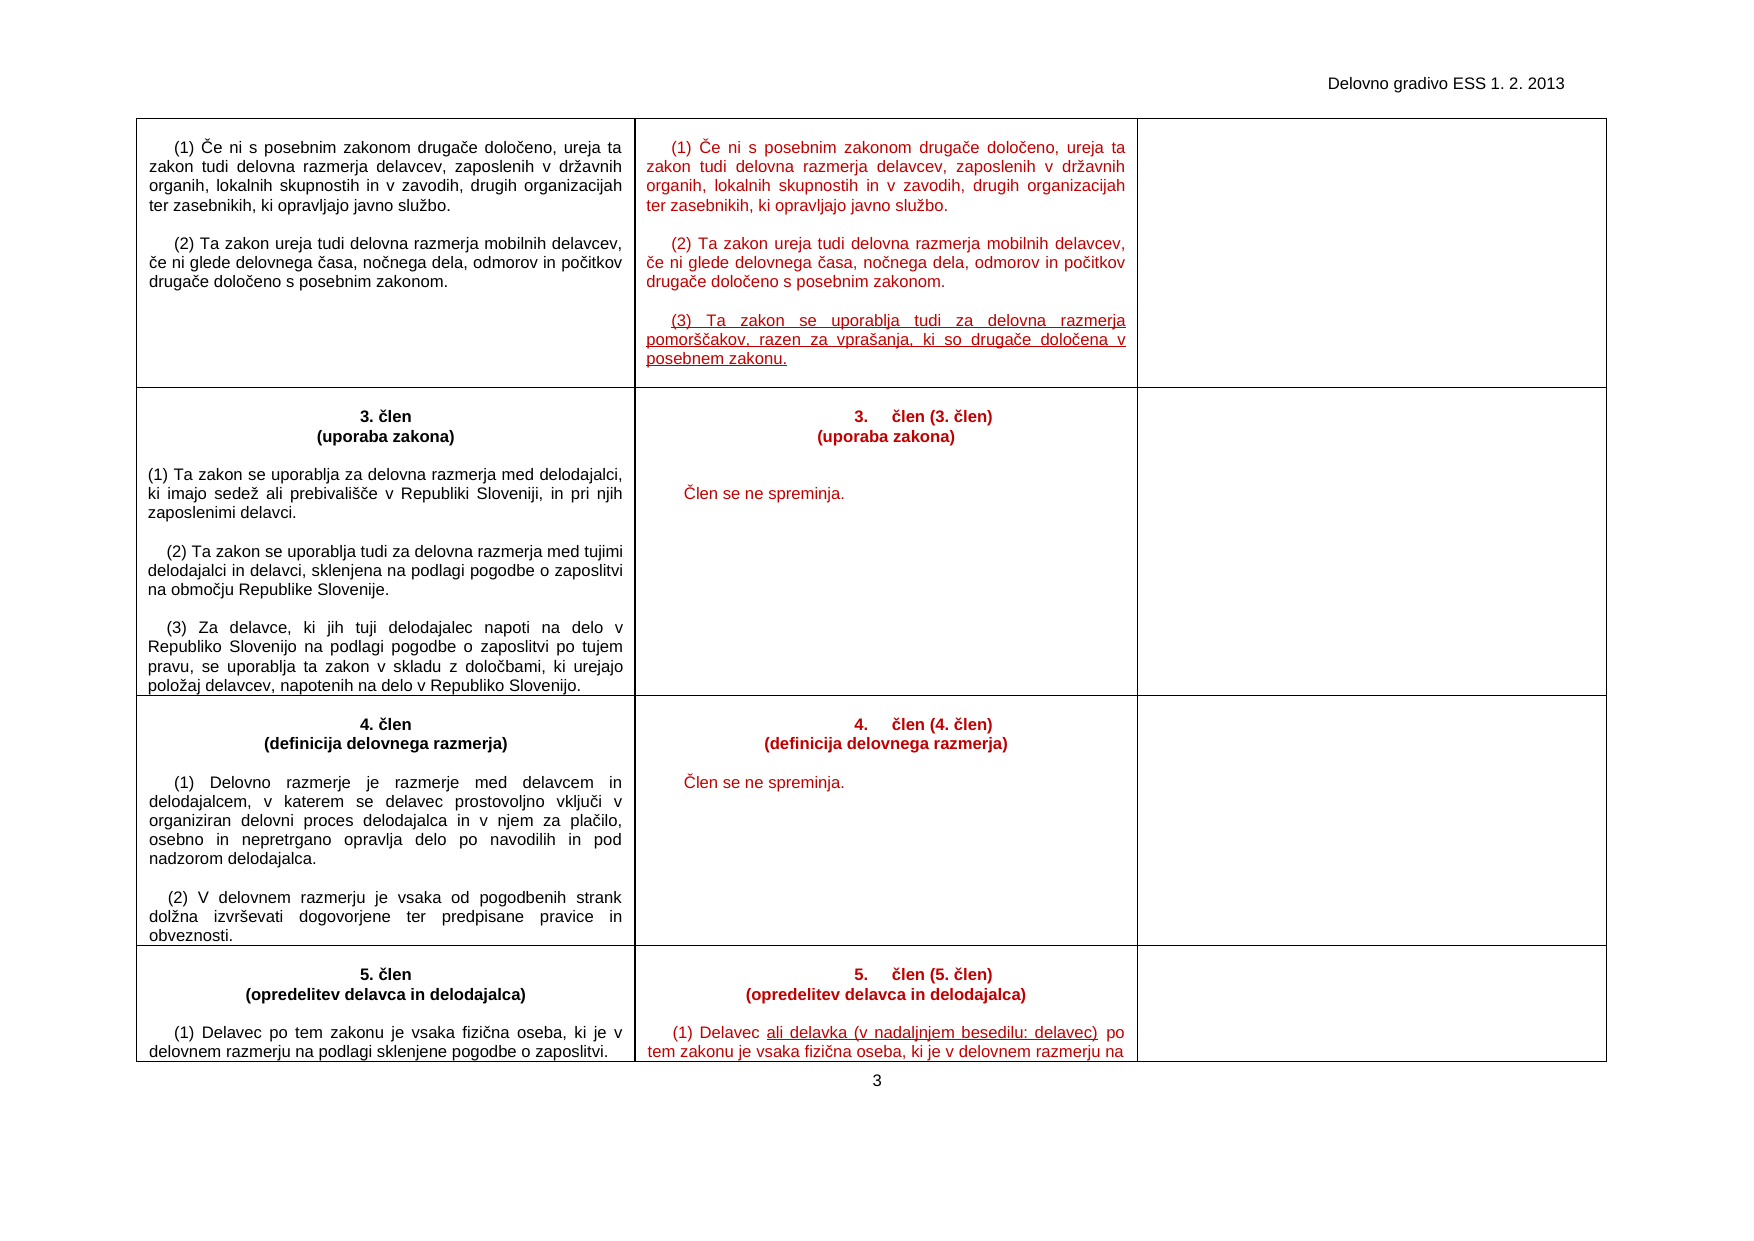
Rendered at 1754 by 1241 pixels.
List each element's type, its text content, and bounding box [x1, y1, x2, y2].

table_cell [1138, 388, 1606, 695]
table_cell 4. člen (definicija delovnega razmerja) (1) Delovno razmerje je razmerje med delavcem in delodajalcem, v katerem se delavec prostovoljno vključi v organiziran delovni proces delodajalca in v njem za plačilo, osebno in nepretrgano opravlja delo po navodilih in pod nadzorom delodajalca. (2) V delovnem razmerju je vsaka od pogodbenih strank dolžna izvrševati dogovorjene ter predpisane pravice in obveznosti. [137, 696, 634, 945]
table_cell [1138, 119, 1606, 387]
table_cell [1138, 696, 1606, 945]
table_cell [137, 119, 634, 387]
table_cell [636, 119, 1137, 387]
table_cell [137, 946, 634, 1061]
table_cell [636, 946, 1137, 1061]
table_cell člen (4. člen) (definicija delovnega razmerja) Člen se ne spreminja. [636, 696, 1137, 945]
table_cell [1138, 946, 1606, 1061]
table_cell člen (3. člen) (uporaba zakona) Člen se ne spreminja. [636, 388, 1137, 695]
table_cell 3. člen (uporaba zakona) (1) Ta zakon se uporablja za delovna razmerja med delodajalci, ki imajo sedež ali prebivališče v Republiki Sloveniji, in pri njih zaposlenimi delavci. (2) Ta zakon se uporablja tudi za delovna razmerja med tujimi delodajalci in delavci, sklenjena na podlagi pogodbe o zaposlitvi na območju Republike Slovenije. (3) Za delavce, ki jih tuji delodajalec napoti na delo v Republiko Slovenijo na podlagi pogodbe o zaposlitvi po tujem pravu, se uporablja ta zakon v skladu z določbami, ki urejajo položaj delavcev, napotenih na delo v Republiko Slovenijo. [137, 388, 634, 695]
